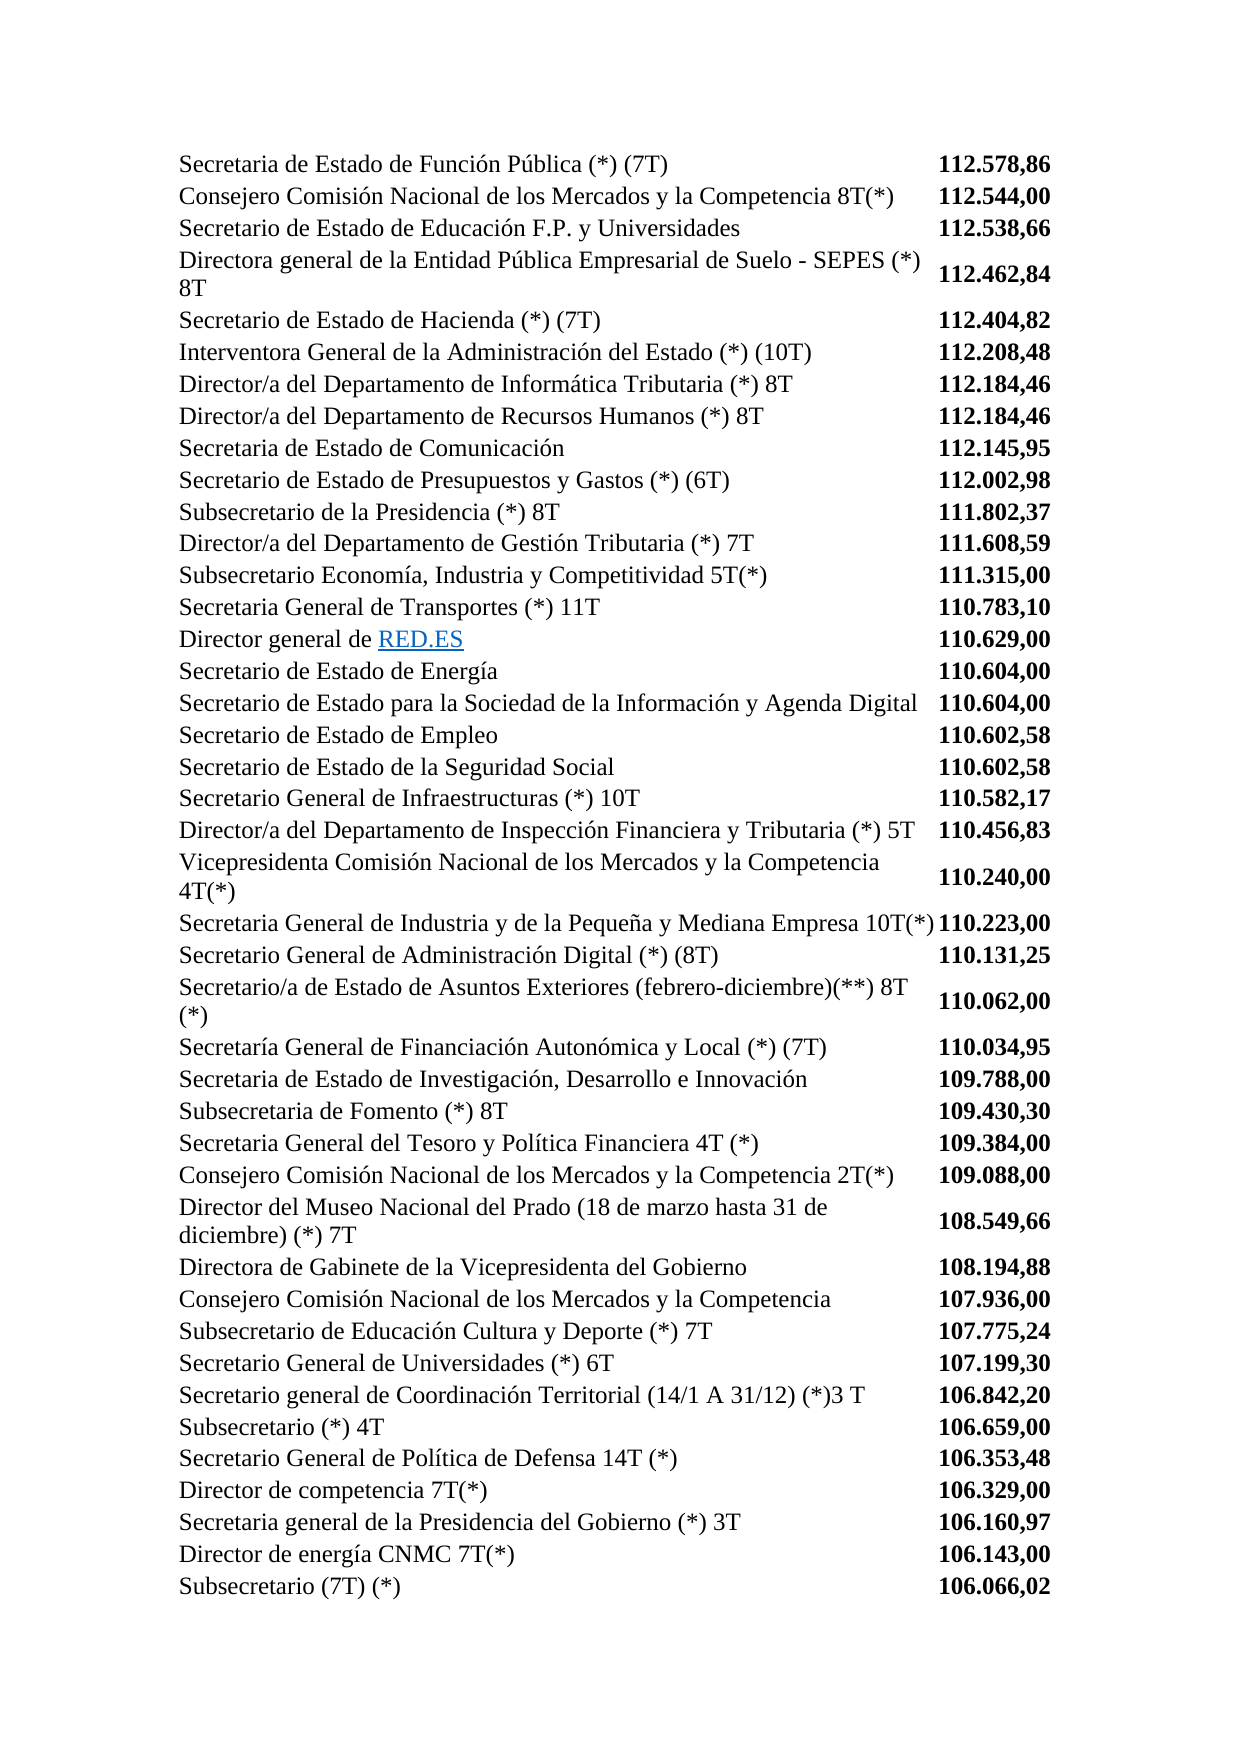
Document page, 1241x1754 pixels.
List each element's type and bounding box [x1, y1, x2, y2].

table_cell [177, 148, 1063, 1601]
